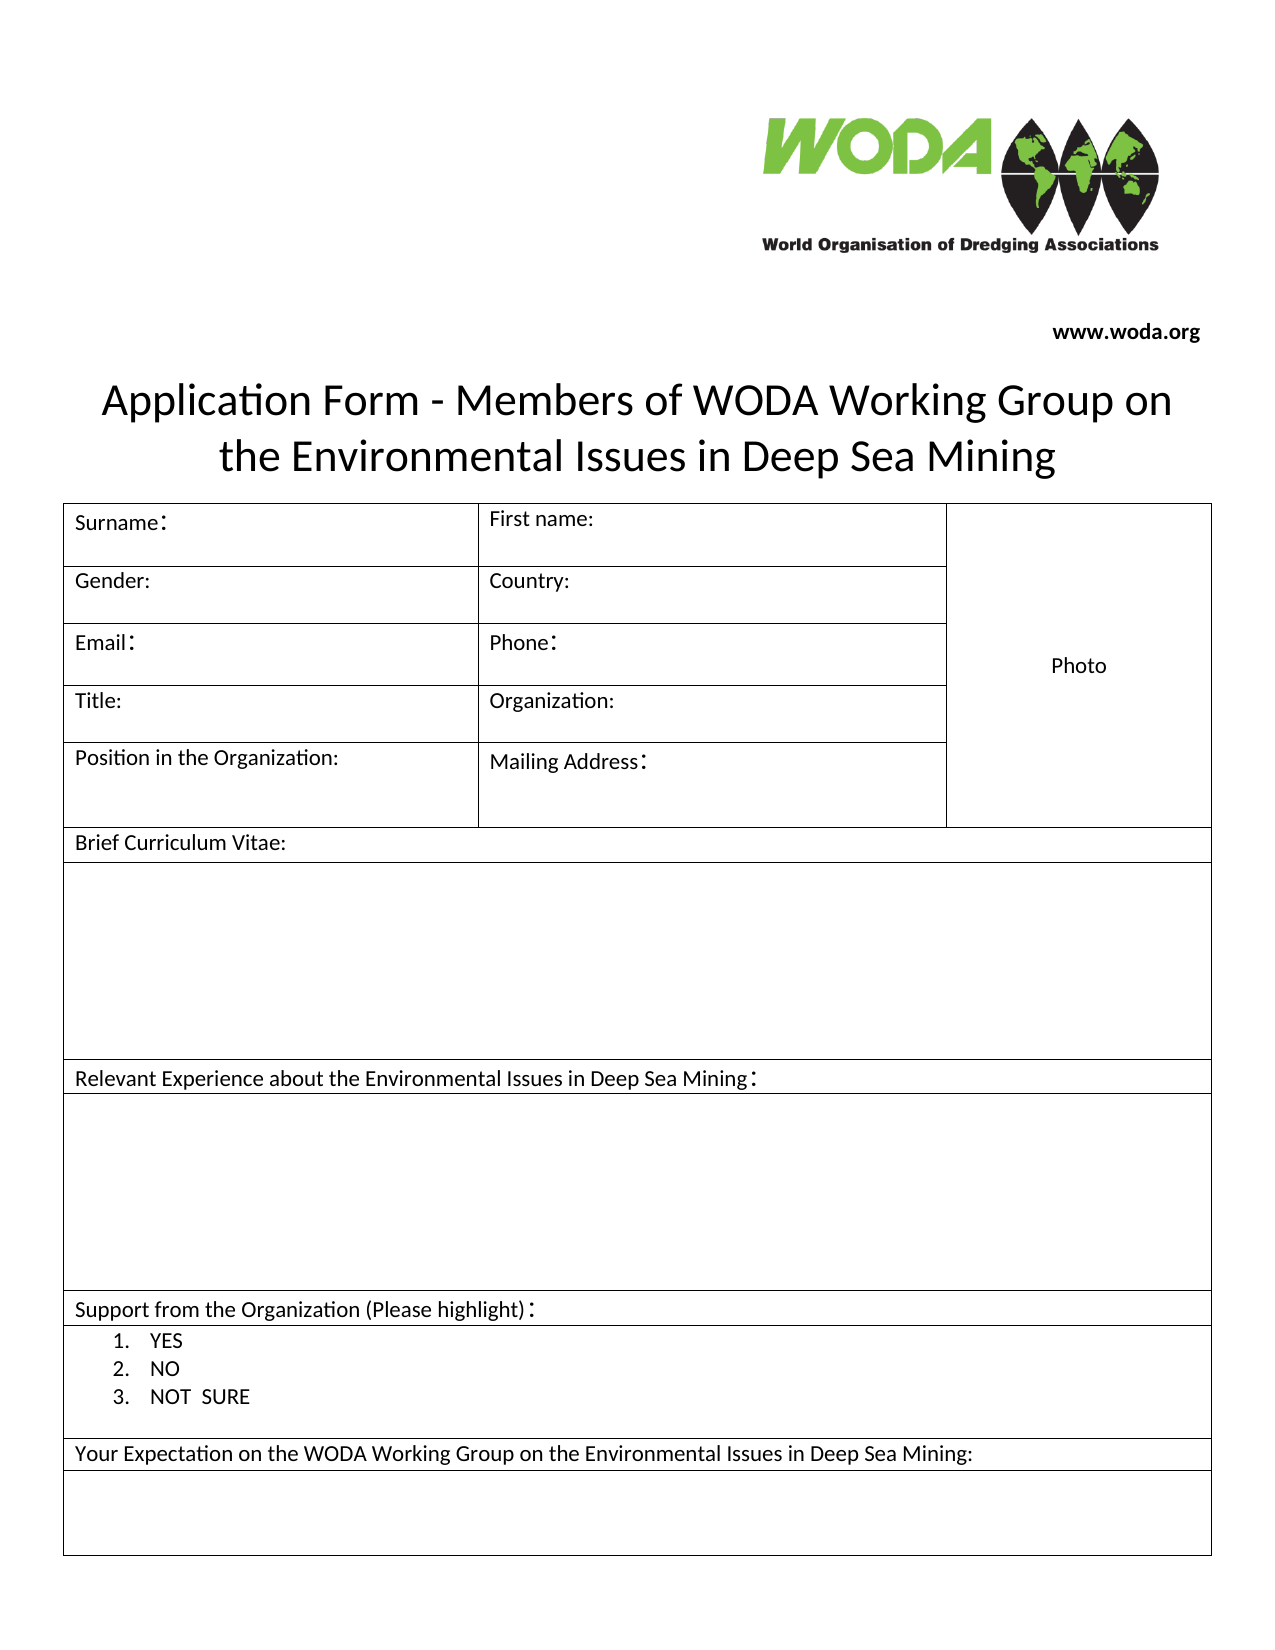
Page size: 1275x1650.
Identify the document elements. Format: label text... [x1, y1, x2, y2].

text Application Form - Members of WODA Working Group on the Environmental Issues in Deep Sea Mining [75, 371, 1200, 482]
table_cell Organization: [479, 686, 946, 742]
table_cell Relevant Experience about the Environmental Issues in Deep Sea Mining： [64, 1060, 1211, 1093]
table_cell Phone： [479, 624, 946, 685]
table_cell Your Expectation on the WODA Working Group on the Environmental Issues in Deep Sea Mining: [64, 1439, 1211, 1470]
table_cell [64, 863, 1211, 1059]
table_cell [64, 1471, 1211, 1555]
table_cell Title: [64, 686, 478, 742]
table_cell Mailing Address： [479, 743, 946, 827]
table_cell YES NO NOT SURE [64, 1326, 1211, 1438]
table_cell Brief Curriculum Vitae: [64, 828, 1211, 862]
table_cell Gender: [64, 567, 478, 623]
table_header Photo [947, 504, 1211, 827]
table_header First name: [479, 504, 946, 566]
table_cell Email： [64, 624, 478, 685]
text www.woda.org [75, 317, 1200, 346]
table_cell Position in the Organization: [64, 743, 478, 827]
table_cell Support from the Organization (Please highlight)： [64, 1291, 1211, 1325]
picture [728, 100, 1191, 270]
table_cell Country: [479, 567, 946, 623]
table_cell [64, 1094, 1211, 1290]
table_header Surname： [64, 504, 478, 566]
